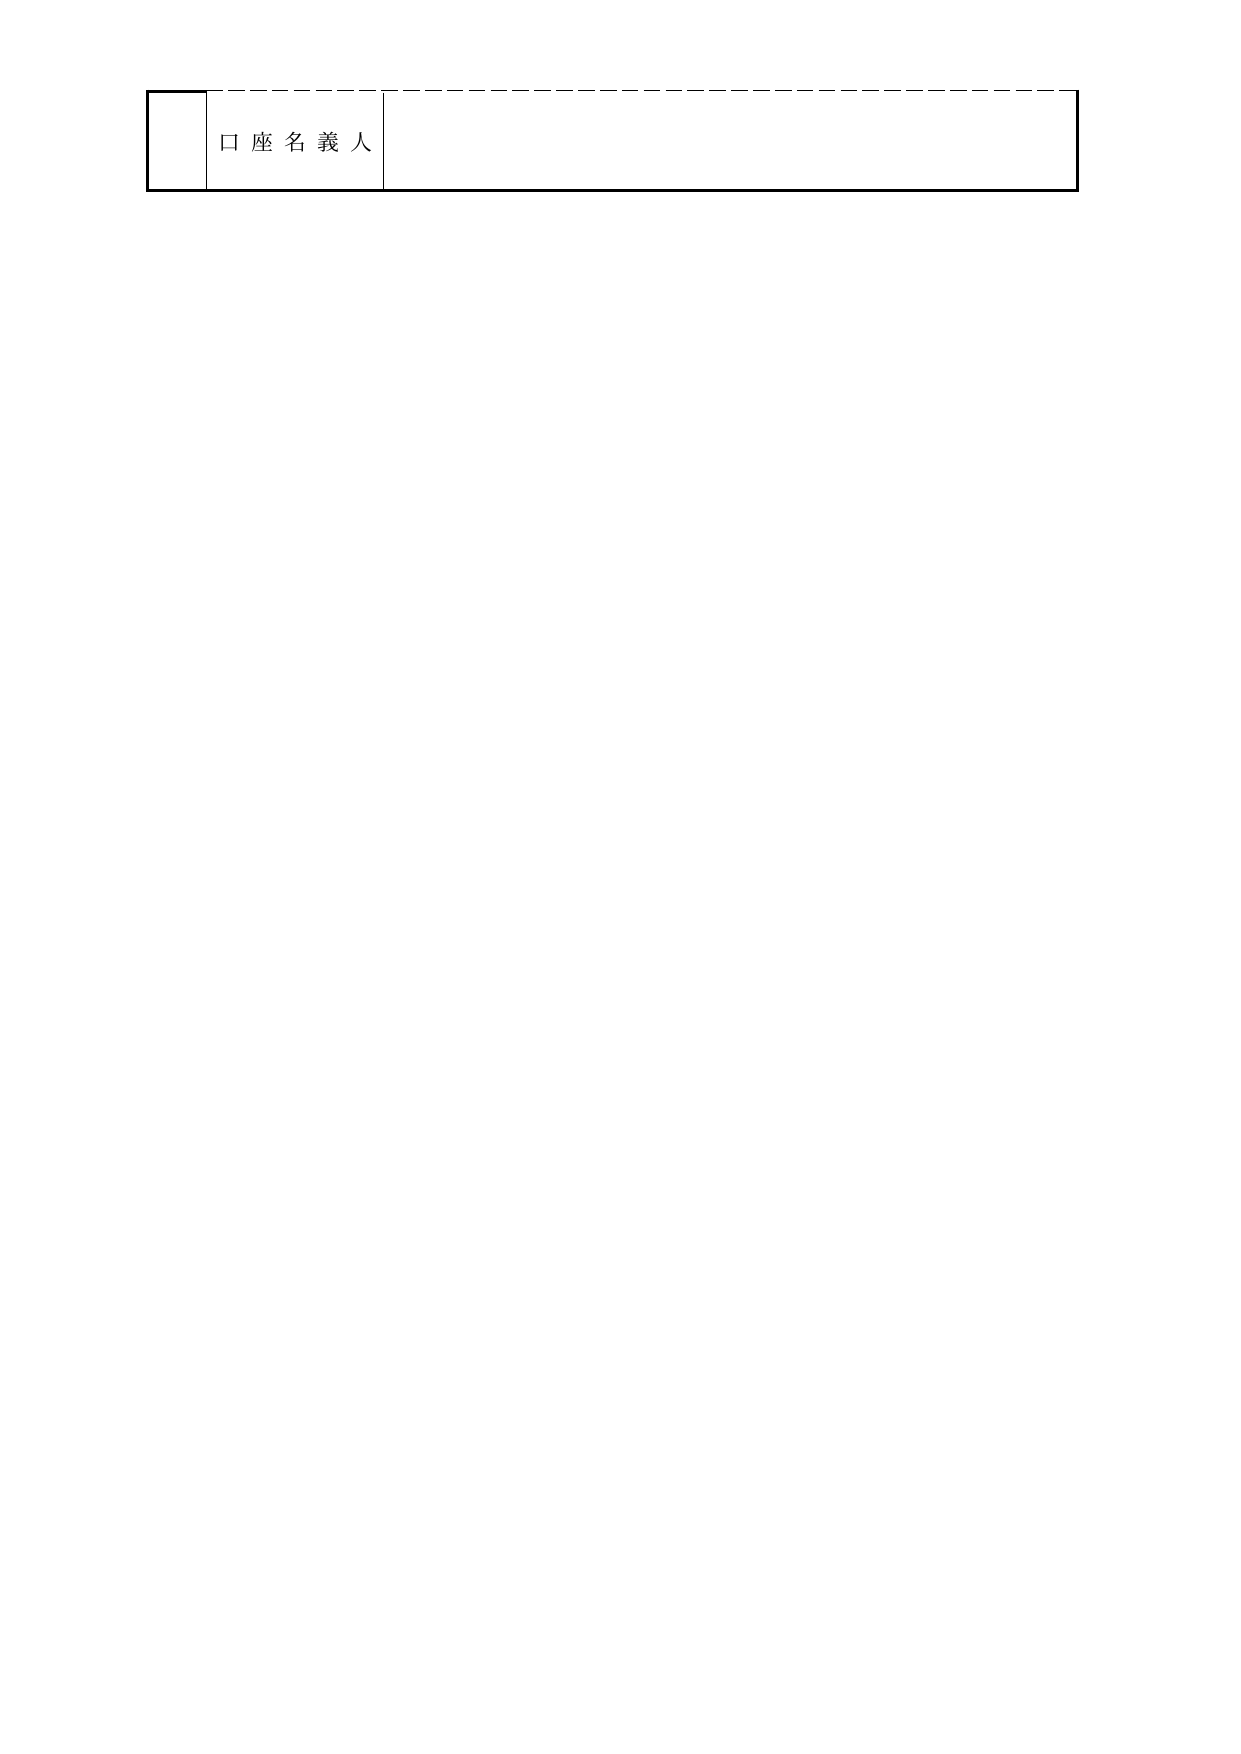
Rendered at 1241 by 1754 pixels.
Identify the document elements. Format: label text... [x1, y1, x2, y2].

table_cell 口座名義人 [207, 90, 384, 189]
table_cell [384, 90, 1076, 189]
